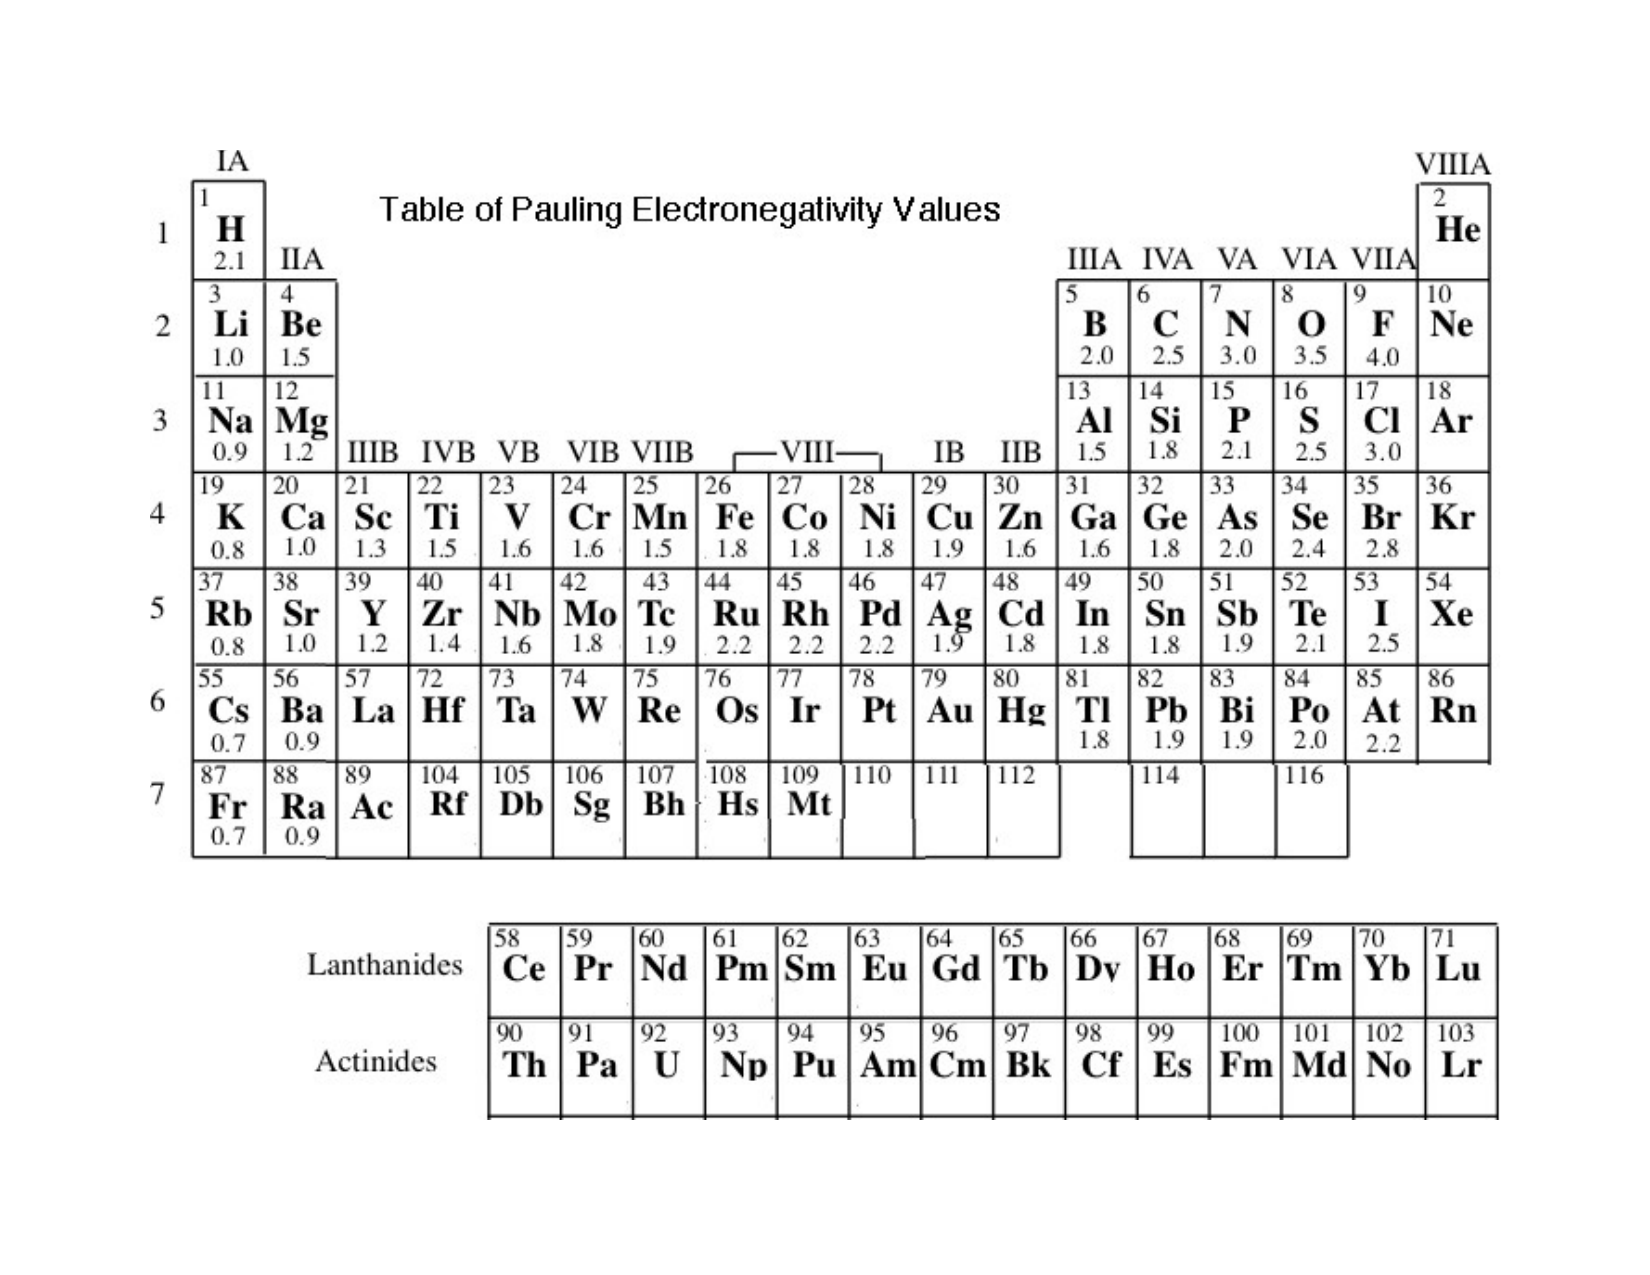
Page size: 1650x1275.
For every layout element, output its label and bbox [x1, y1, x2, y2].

picture [150, 150, 1500, 1120]
